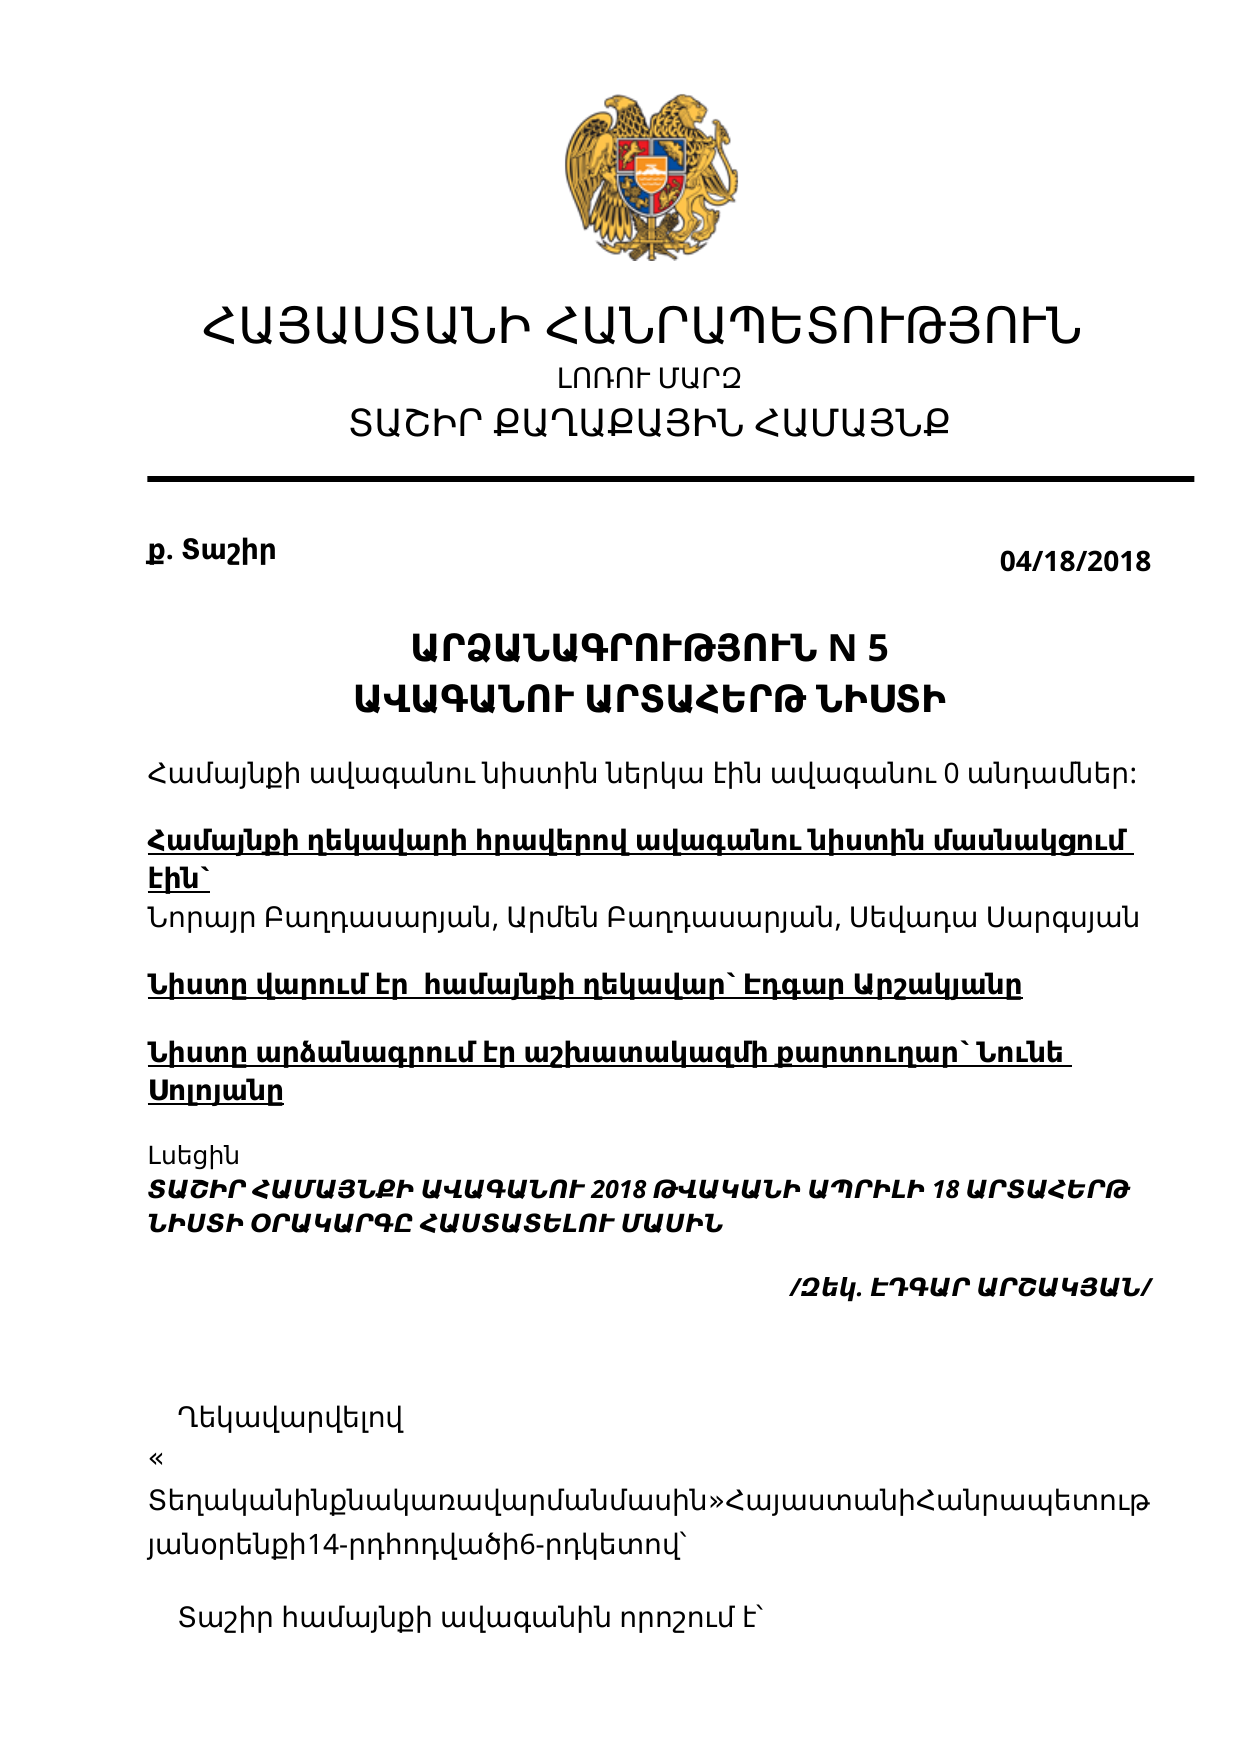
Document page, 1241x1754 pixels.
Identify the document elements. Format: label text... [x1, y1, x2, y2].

text Լսեցին ՏԱՇԻՐ ՀԱՄԱՅՆՔԻ ԱՎԱԳԱՆՈՒ 2018 ԹՎԱԿԱՆԻ ԱՊՐԻԼԻ 18 ԱՐՏԱՀԵՐԹ ՆԻՍՏԻ ՕՐԱԿԱՐԳԸ ՀԱՍՏԱՏԵԼՈՒ ՄԱՍԻՆ [147, 1138, 1151, 1240]
text ԱՐՁԱՆԱԳՐՈՒԹՅՈՒՆ N 5 ԱՎԱԳԱՆՈՒ ԱՐՏԱՀԵՐԹ ՆԻՍՏԻ [147, 622, 1151, 724]
table_header ք. Տաշիր [148, 530, 586, 592]
text Ղեկավարվելով «Տեղականինքնակառավարմանմասին»ՀայաստանիՀանրապետությանօրենքի14-րդհոդվածի6-րդկետով՝ [147, 1398, 1151, 1562]
text Նիստը արձանագրում էր աշխատակազմի քարտուղար` Նունե Սոլոյանը [147, 1032, 1151, 1109]
text Համայնքի ղեկավարի հրավերով ավագանու նիստին մասնակցում էին` Նորայր Բաղդասարյան, Արմեն Բաղդասարյան, Սեվադա Սարգսյան [147, 820, 1151, 935]
text Նիստը վարում էր համայնքի ղեկավար` Էդգար Արշակյանը [147, 964, 1151, 1003]
text Համայնքի ավագանու նիստին ներկա էին ավագանու 0 անդամներ: [147, 753, 1151, 791]
text Տաշիր համայնքի ավագանին որոշում է՝ [147, 1597, 1151, 1636]
table_header 04/18/2018 [586, 530, 1151, 592]
text /Զեկ. ԷԴԳԱՐ ԱՐՇԱԿՅԱՆ/ [147, 1269, 1151, 1303]
text ՀԱՅԱՍՏԱՆԻ ՀԱՆՐԱՊԵՏՈՒԹՅՈՒՆ ԼՈՌՈՒ ՄԱՐԶ ՏԱՇԻՐ ՔԱՂԱՔԱՅԻՆ ՀԱՄԱՅՆՔ [147, 290, 1151, 447]
